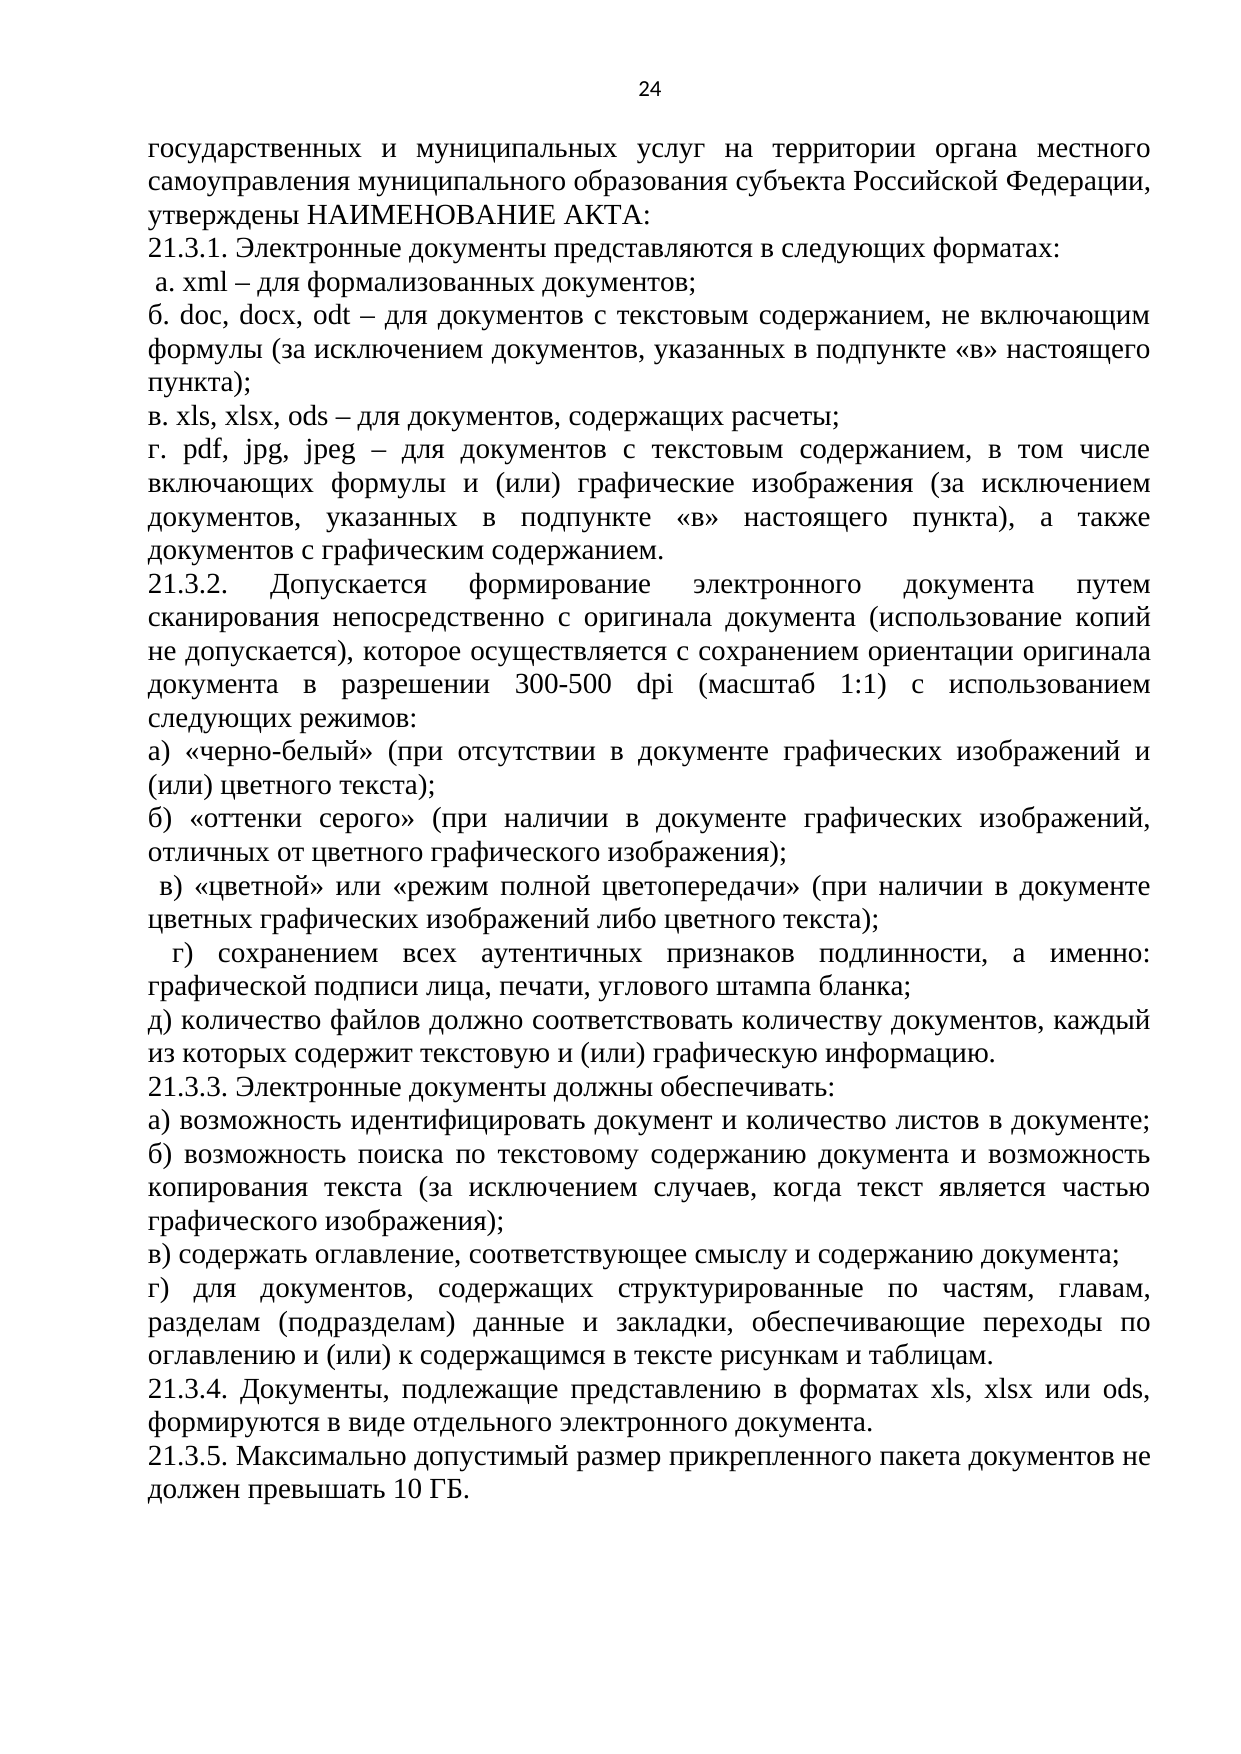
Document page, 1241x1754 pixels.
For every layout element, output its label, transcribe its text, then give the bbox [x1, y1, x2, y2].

text 21.3.4. Документы, подлежащие представлению в форматах xls, xlsx или ods, формируются в виде отдельного электронного документа. [148, 1371, 1152, 1438]
text а) возможность идентифицировать документ и количество листов в документе; б) возможность поиска по текстовому содержанию документа и возможность копирования текста (за исключением случаев, когда текст является частью графического изображения); [148, 1102, 1152, 1237]
text г. pdf, jpg, jpeg – для документов с текстовым содержанием, в том числе включающих формулы и (или) графические изображения (за исключением документов, указанных в подпункте «в» настоящего пункта), а также документов с графическим содержанием. [148, 432, 1152, 566]
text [148, 130, 1152, 230]
text д) количество файлов должно соответствовать количеству документов, каждый из которых содержит текстовую и (или) графическую информацию. [148, 1002, 1152, 1069]
text 21.3.5. Максимально допустимый размер прикрепленного пакета документов не должен превышать 10 ГБ. [148, 1438, 1152, 1505]
text 21.3.2. Допускается формирование электронного документа путем сканирования непосредственно с оригинала документа (использование копий не допускается), которое осуществляется с сохранением ориентации оригинала документа в разрешении 300-500 dpi (масштаб 1:1) с использованием следующих режимов: [148, 566, 1152, 733]
text г) сохранением всех аутентичных признаков подлинности, а именно: графической подписи лица, печати, углового штампа бланка; [148, 935, 1152, 1002]
text в) содержать оглавление, соответствующее смыслу и содержанию документа; [148, 1237, 1152, 1270]
text в) «цветной» или «режим полной цветопередачи» (при наличии в документе цветных графических изображений либо цветного текста); [148, 868, 1152, 935]
text 21.3.3. Электронные документы должны обеспечивать: [148, 1069, 1152, 1102]
text б. doc, docx, odt – для документов с текстовым содержанием, не включающим формулы (за исключением документов, указанных в подпункте «в» настоящего пункта); [148, 297, 1152, 398]
text а. xml – для формализованных документов; [148, 264, 1152, 297]
text 21.3.1. Электронные документы представляются в следующих форматах: [148, 230, 1152, 264]
text а) «черно-белый» (при отсутствии в документе графических изображений и (или) цветного текста); [148, 733, 1152, 801]
text б) «оттенки серого» (при наличии в документе графических изображений, отличных от цветного графического изображения); [148, 801, 1152, 868]
text г) для документов, содержащих структурированные по частям, главам, разделам (подразделам) данные и закладки, обеспечивающие переходы по оглавлению и (или) к содержащимся в тексте рисункам и таблицам. [148, 1270, 1152, 1371]
text в. xls, xlsx, ods – для документов, содержащих расчеты; [148, 398, 1152, 432]
